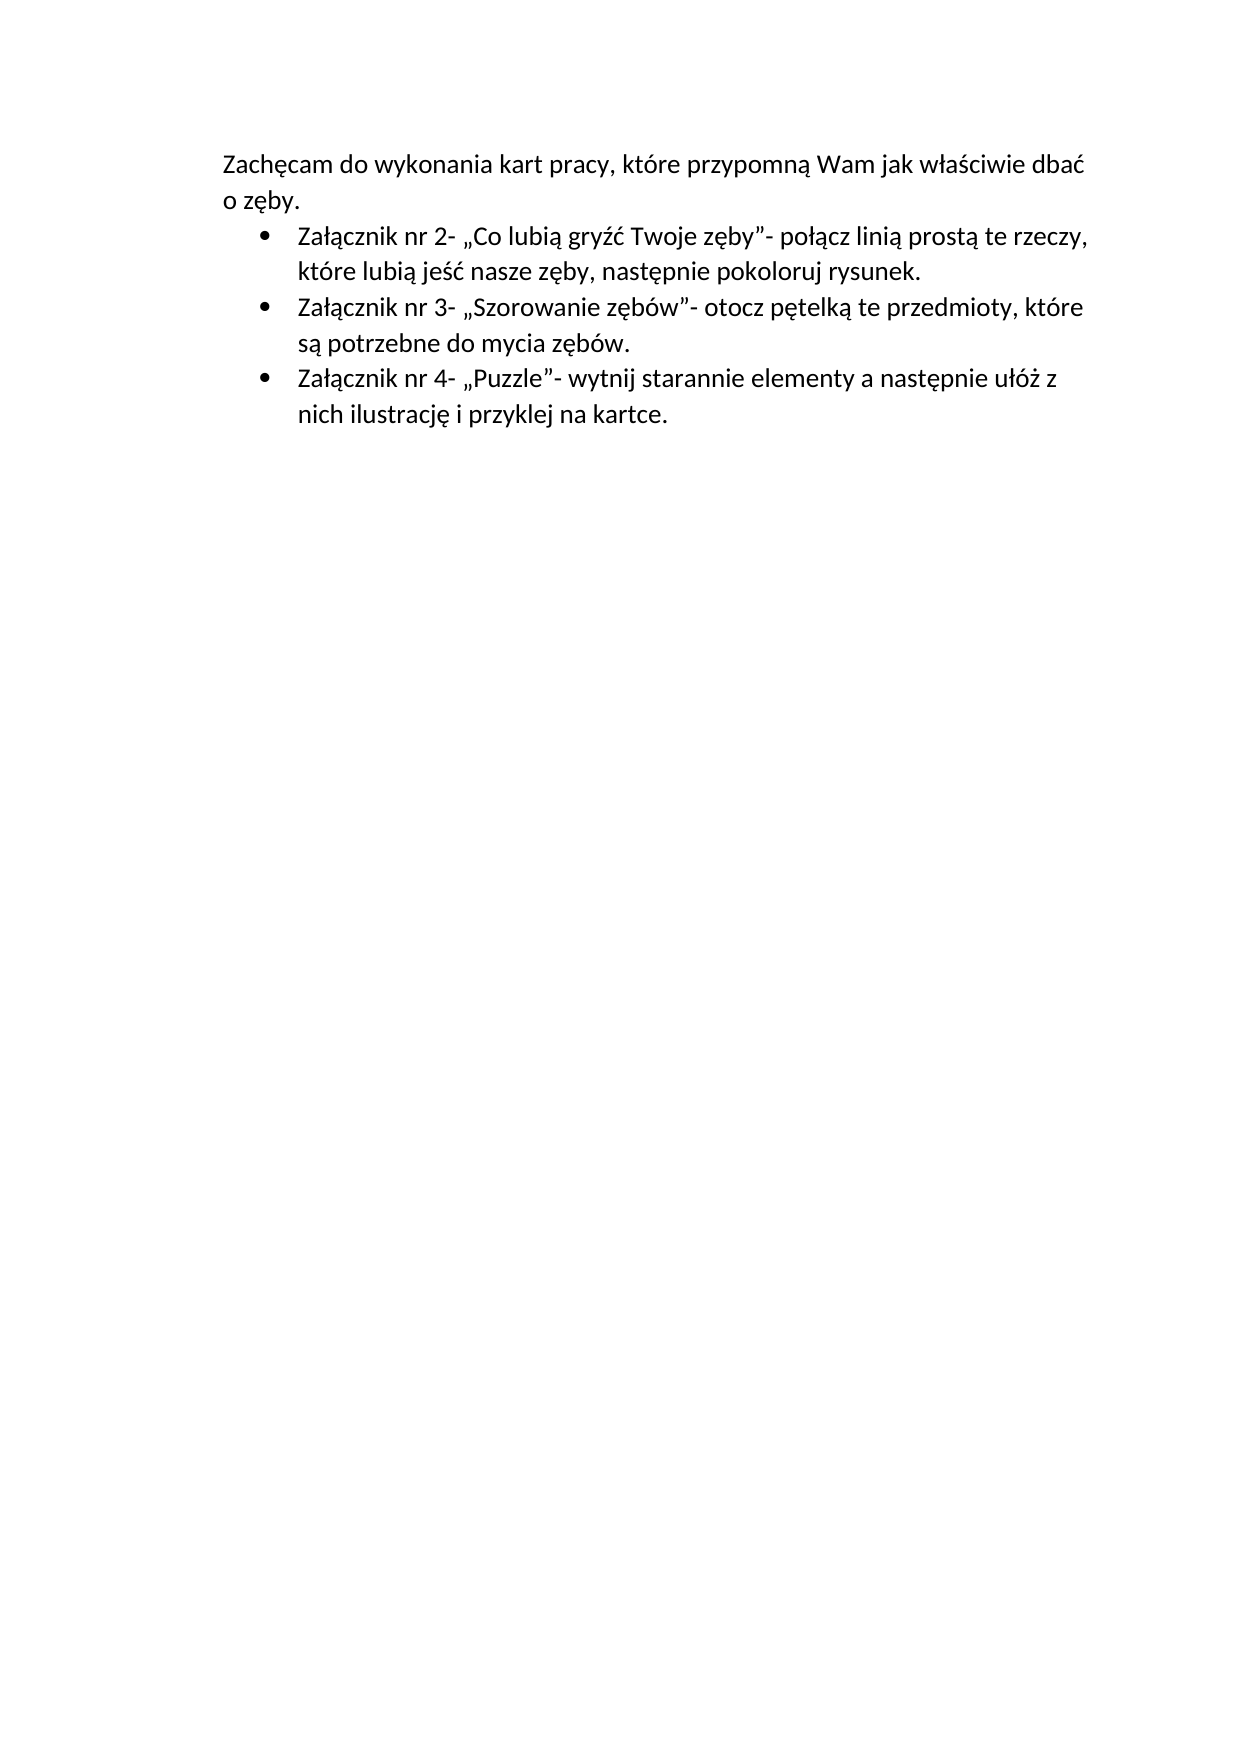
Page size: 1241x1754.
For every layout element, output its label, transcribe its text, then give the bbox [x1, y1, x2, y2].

list Załącznik nr 2- „Co lubią gryźć Twoje zęby”- połącz linią prostą te rzeczy, które lubią jeść nasze zęby, następnie pokoloruj rysunek. [260, 219, 1093, 287]
list Zachęcam do wykonania kart pracy, które przypomną Wam jak właściwie dbać o zęby. [223, 148, 1093, 216]
list Załącznik nr 4- „Puzzle”- wytnij starannie elementy a następnie ułóż z nich ilustrację i przyklej na kartce. [260, 361, 1093, 430]
list Załącznik nr 3- „Szorowanie zębów”- otocz pętelką te przedmioty, które są potrzebne do mycia zębów. [260, 290, 1093, 359]
